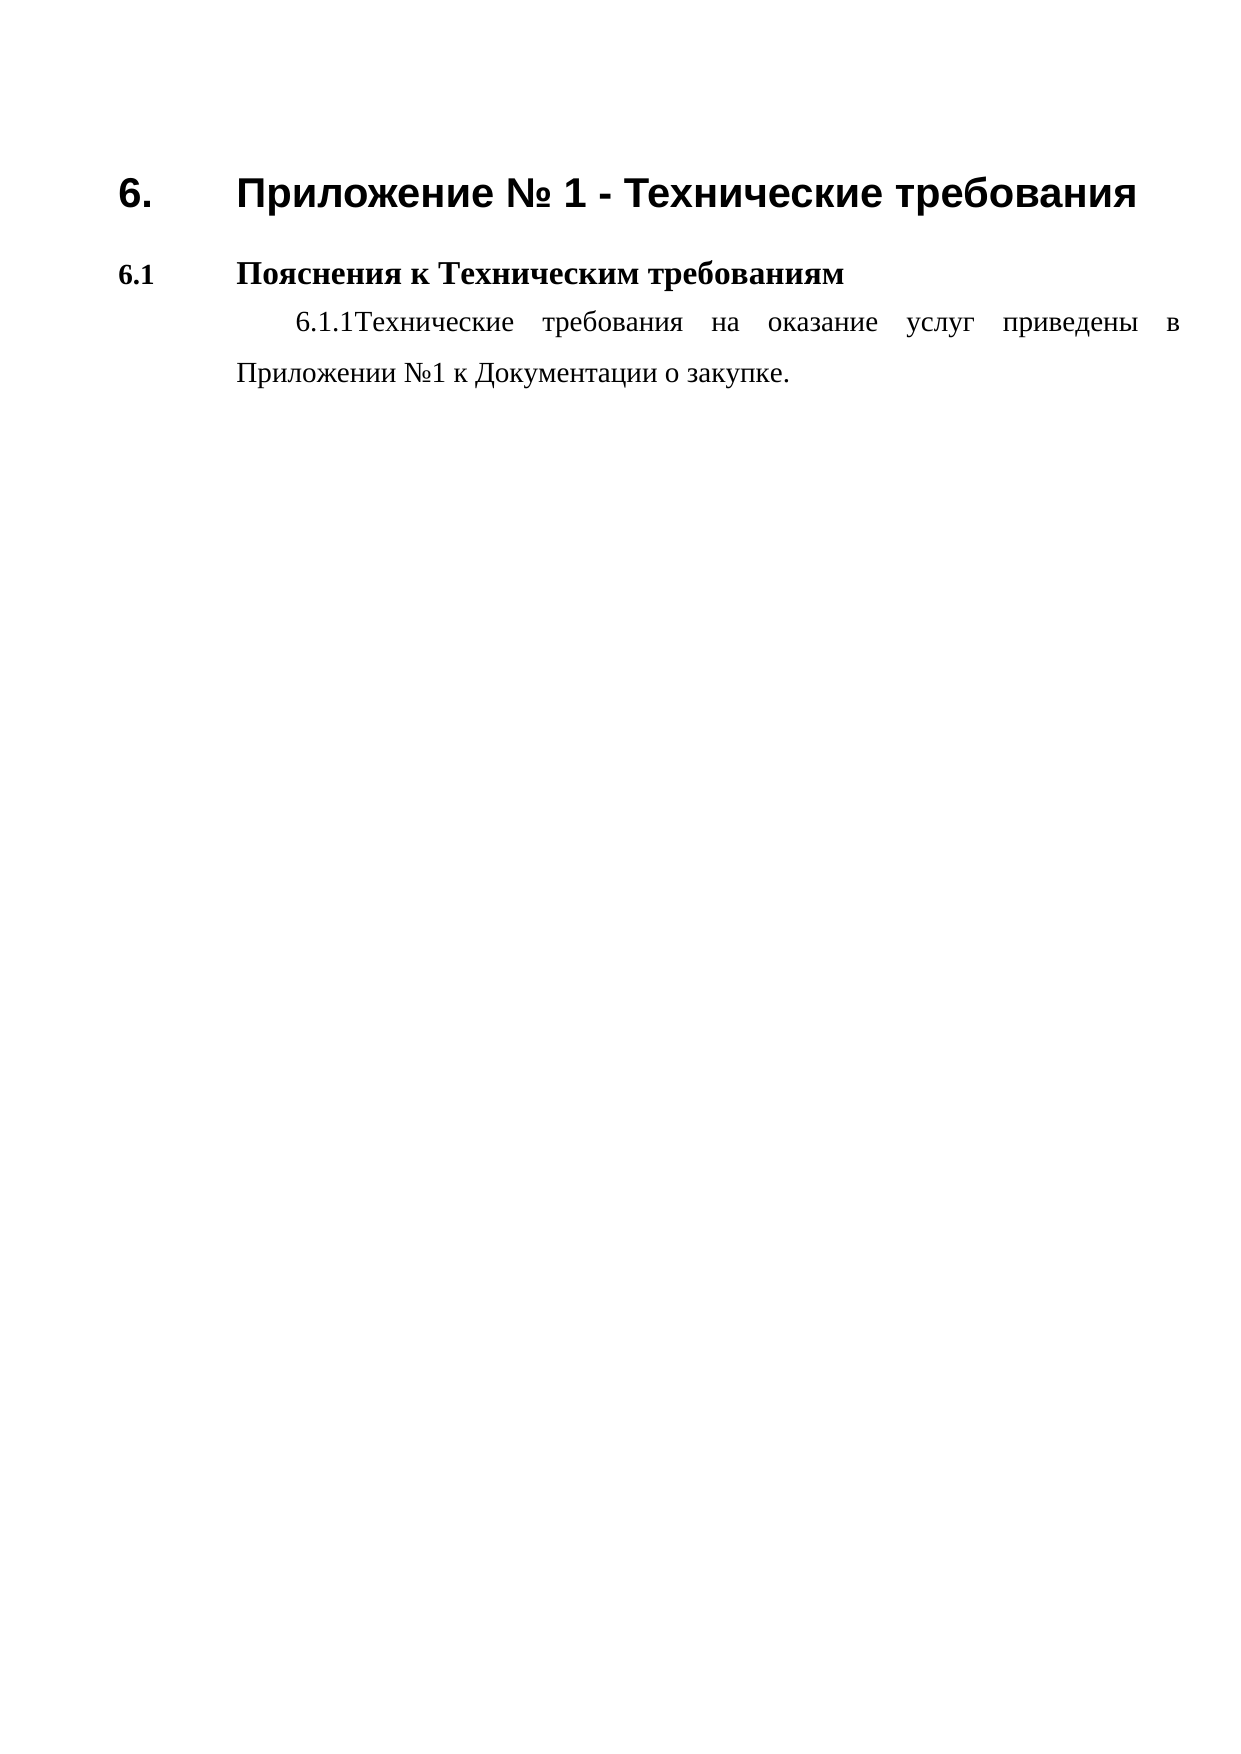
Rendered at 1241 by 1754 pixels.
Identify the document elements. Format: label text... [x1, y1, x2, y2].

text Технические требования на оказание услуг приведены в Приложении №1 к Документации о закупке. [236, 304, 1181, 388]
subtitle Приложение № 1 - Технические требования [118, 168, 1181, 216]
subtitle Пояснения к Техническим требованиям [118, 253, 1181, 292]
